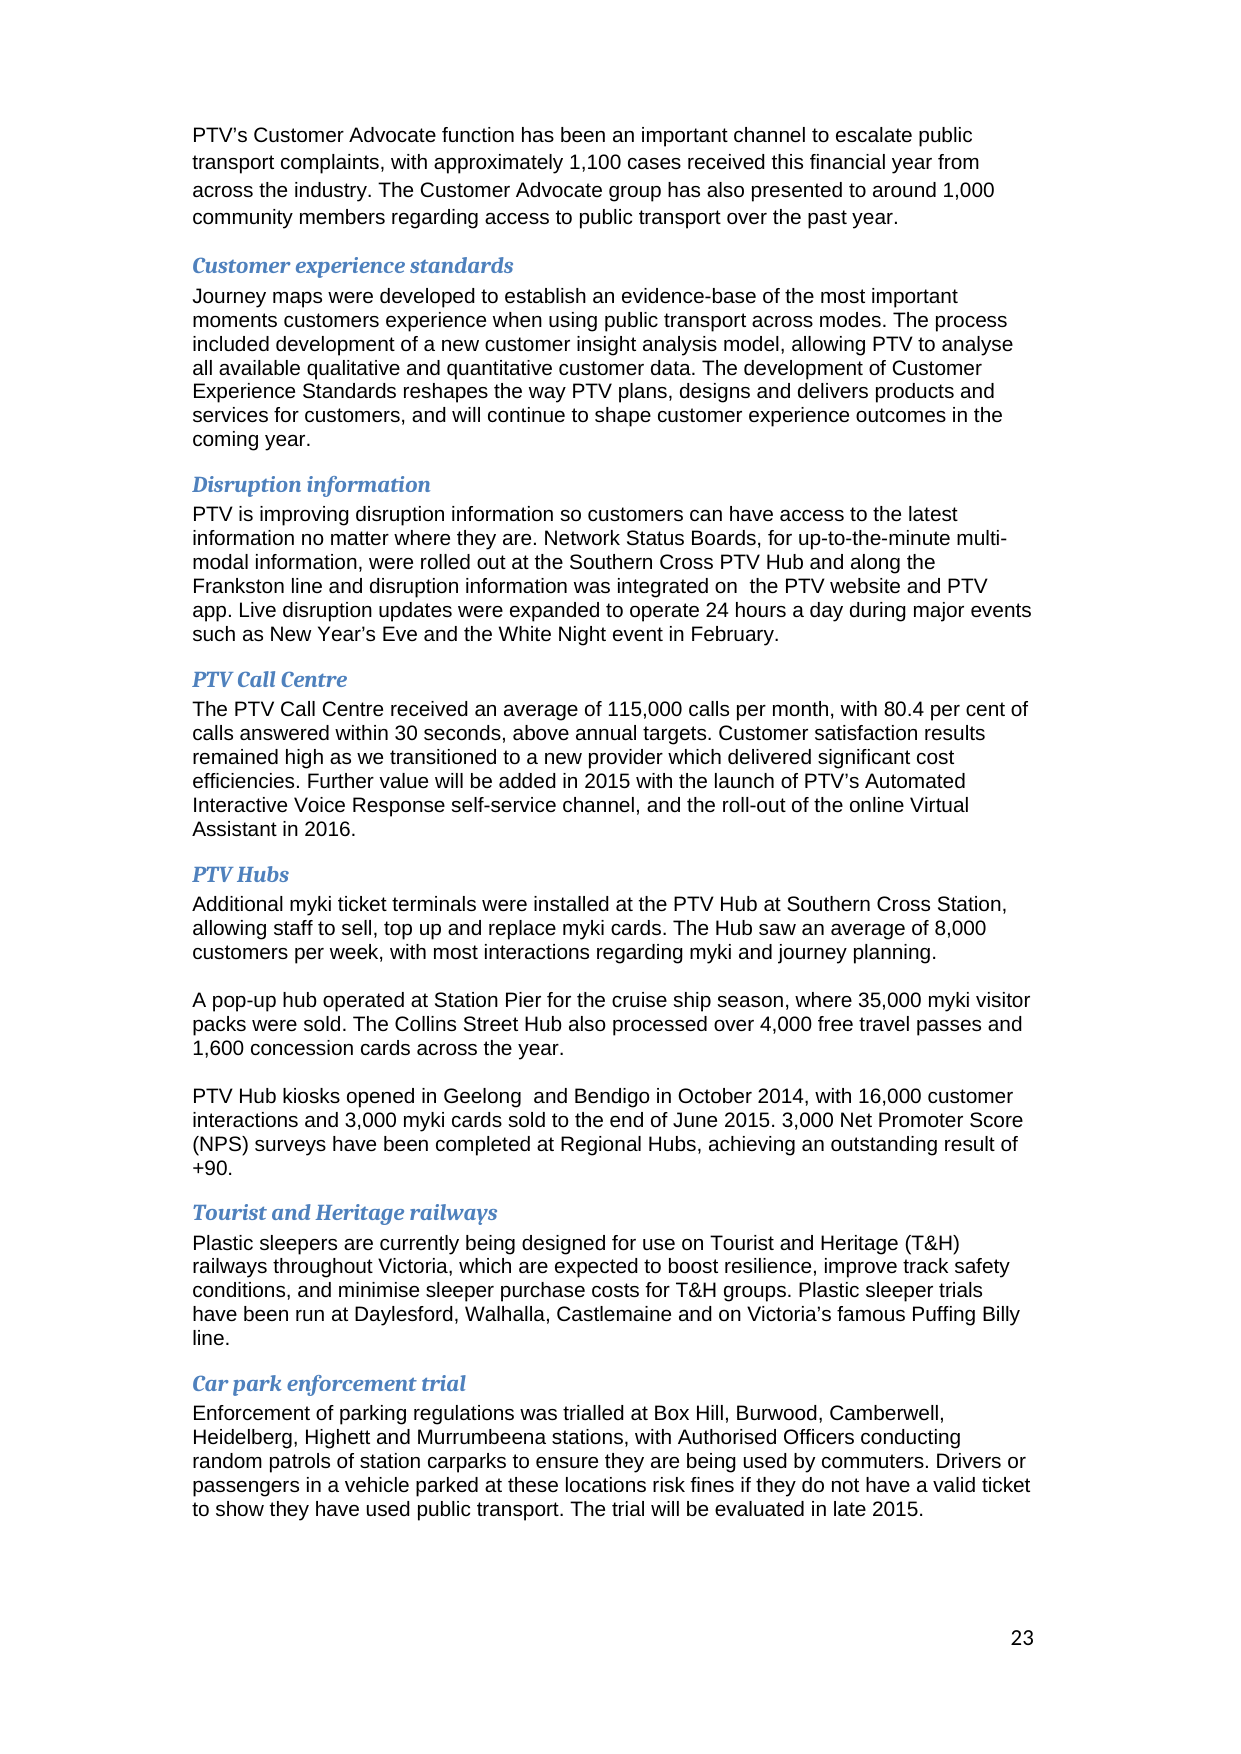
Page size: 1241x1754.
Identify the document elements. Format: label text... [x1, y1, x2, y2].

text PTV Hub kiosks opened in Geelong and Bendigo in October 2014, with 16,000 customer interactions and 3,000 myki cards sold to the end of June 2015. 3,000 Net Promoter Score (NPS) surveys have been completed at Regional Hubs, achieving an outstanding result of +90. [192, 1083, 1033, 1179]
text Journey maps were developed to establish an evidence-base of the most important moments customers experience when using public transport across modes. The process included development of a new customer insight analysis model, allowing PTV to analyse all available qualitative and quantitative customer data. The development of Customer Experience Standards reshapes the way PTV plans, designs and delivers products and services for customers, and will continue to shape customer experience outcomes in the coming year. [192, 283, 1033, 451]
text PTV is improving disruption information so customers can have access to the latest information no matter where they are. Network Status Boards, for up-to-the-minute multi-modal information, were rolled out at the Southern Cross PTV Hub and along the Frankston line and disruption information was integrated on the PTV website and PTV app. Live disruption updates were expanded to operate 24 hours a day during major events such as New Year’s Eve and the White Night event in February. [192, 502, 1033, 646]
text The PTV Call Centre received an average of 115,000 calls per month, with 80.4 per cent of calls answered within 30 seconds, above annual targets. Customer satisfaction results remained high as we transitioned to a new provider which delivered significant cost efficiencies. Further value will be added in 2015 with the launch of PTV’s Automated Interactive Voice Response self-service channel, and the roll-out of the online Virtual Assistant in 2016. [192, 697, 1033, 841]
subtitle Car park enforcement trial [192, 1371, 1033, 1397]
subtitle PTV Call Centre [192, 667, 1033, 693]
text Enforcement of parking regulations was trialled at Box Hill, Burwood, Camberwell, Heidelberg, Highett and Murrumbeena stations, with Authorised Officers conducting random patrols of station carparks to ensure they are being used by commuters. Drivers or passengers in a vehicle parked at these locations risk fines if they do not have a valid ticket to show they have used public transport. The trial will be evaluated in late 2015. [192, 1401, 1033, 1521]
subtitle PTV Hubs [192, 862, 1033, 888]
subtitle Tourist and Heritage railways [192, 1200, 1033, 1227]
subtitle Disruption information [192, 472, 1033, 498]
subtitle Customer experience standards [192, 253, 1033, 280]
text PTV’s Customer Advocate function has been an important channel to escalate public transport complaints, with approximately 1,100 cases received this financial year from across the industry. The Customer Advocate group has also presented to around 1,000 community members regarding access to public transport over the past year. [192, 122, 1033, 229]
text Plastic sleepers are currently being designed for use on Tourist and Heritage (T&H) railways throughout Victoria, which are expected to boost resilience, improve track safety conditions, and minimise sleeper purchase costs for T&H groups. Plastic sleeper trials have been run at Daylesford, Walhalla, Castlemaine and on Victoria’s famous Puffing Billy line. [192, 1230, 1033, 1350]
text Additional myki ticket terminals were installed at the PTV Hub at Southern Cross Station, allowing staff to sell, top up and replace myki cards. The Hub saw an average of 8,000 customers per week, with most interactions regarding myki and journey planning. [192, 892, 1033, 964]
text A pop-up hub operated at Station Pier for the cruise ship season, where 35,000 myki visitor packs were sold. The Collins Street Hub also processed over 4,000 free travel passes and 1,600 concession cards across the year. [192, 988, 1033, 1059]
